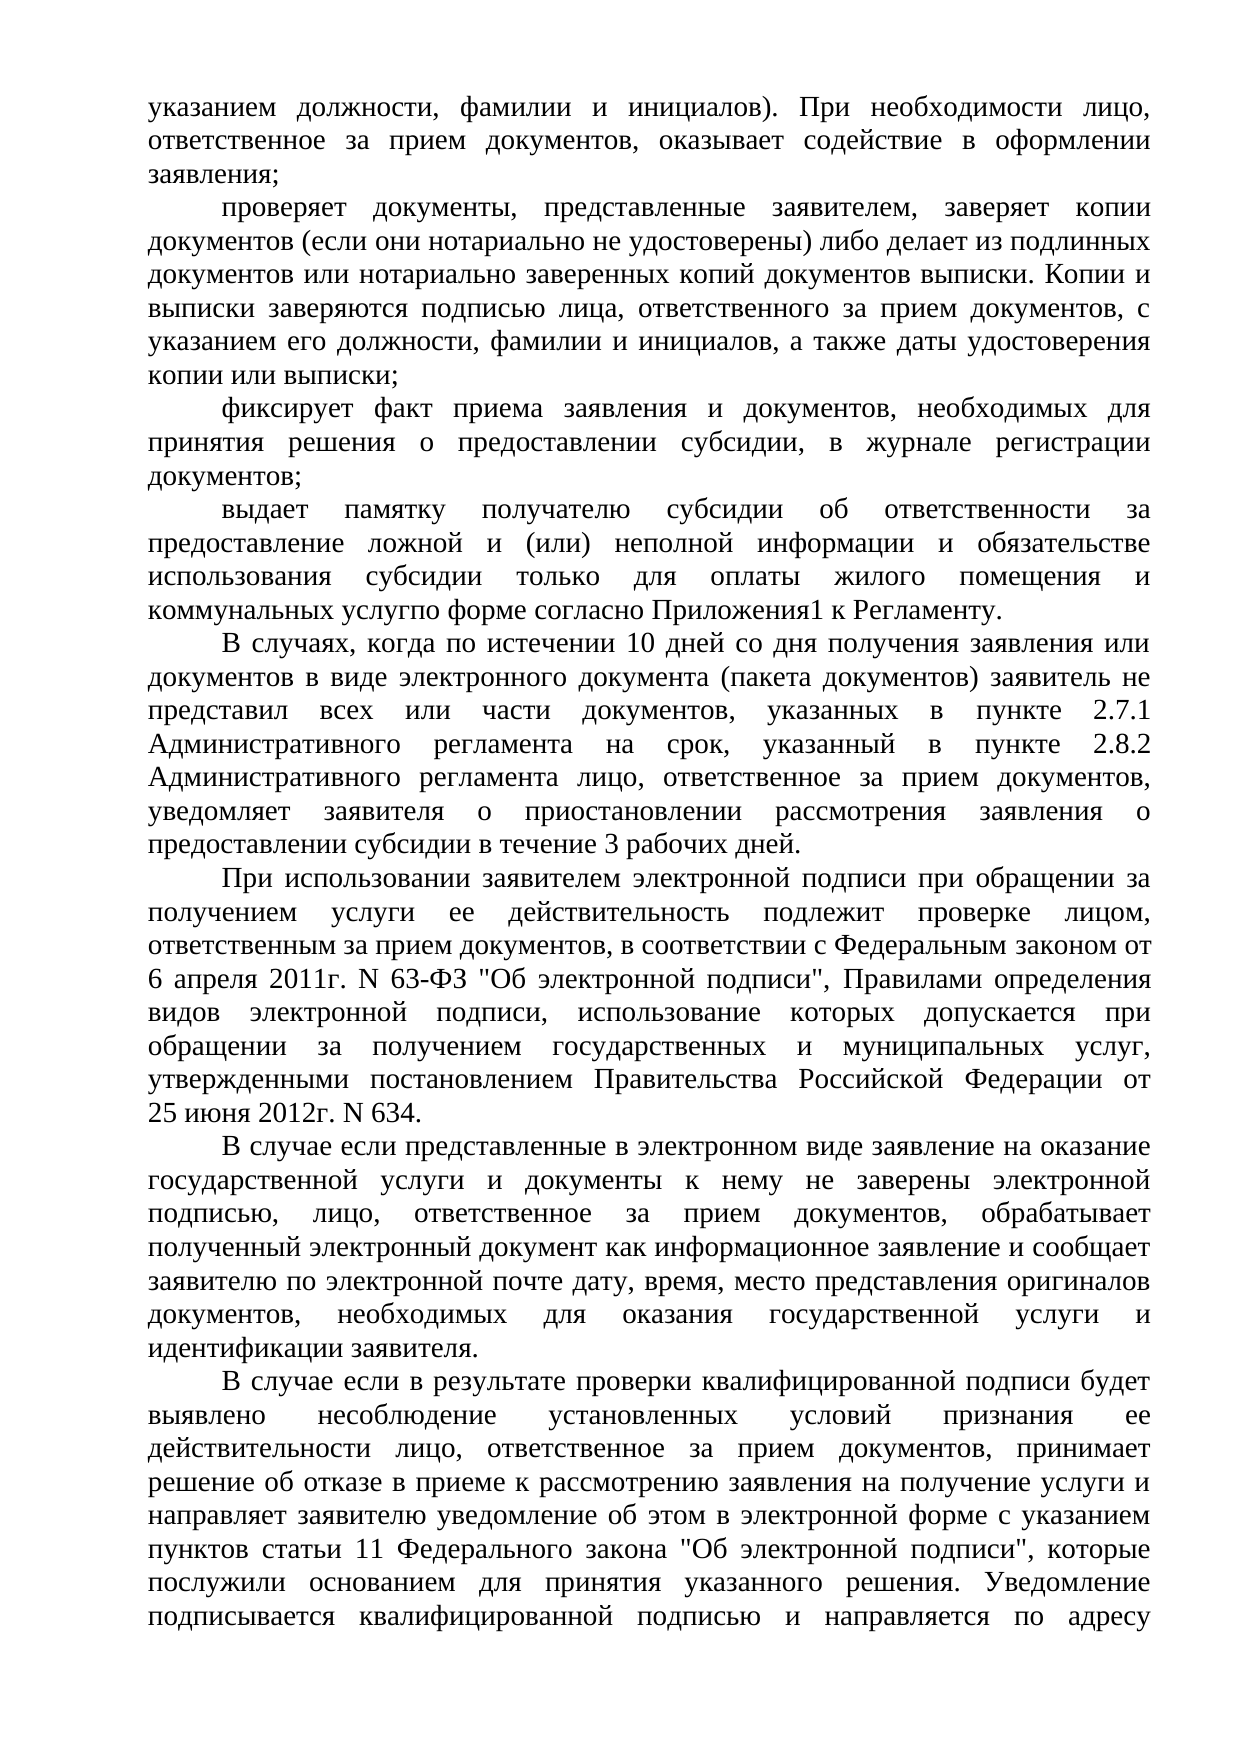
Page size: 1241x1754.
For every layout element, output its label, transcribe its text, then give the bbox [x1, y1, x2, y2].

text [148, 89, 1152, 189]
text В случаях, когда по истечении 10 дней со дня получения заявления или документов в виде электронного документа (пакета документов) заявитель не представил всех или части документов, указанных в пункте 2.7.1 Административного регламента на срок, указанный в пункте 2.8.2 Административного регламента лицо, ответственное за прием документов, уведомляет заявителя о приостановлении рассмотрения заявления о предоставлении субсидии в течение 3 рабочих дней. [148, 625, 1152, 860]
text выдает памятку получателю субсидии об ответственности за предоставление ложной и (или) неполной информации и обязательстве использования субсидии только для оплаты жилого помещения и коммунальных услугпо форме согласно Приложения1 к Регламенту. [148, 491, 1152, 625]
text проверяет документы, представленные заявителем, заверяет копии документов (если они нотариально не удостоверены) либо делает из подлинных документов или нотариально заверенных копий документов выписки. Копии и выписки заверяются подписью лица, ответственного за прием документов, с указанием его должности, фамилии и инициалов, а также даты удостоверения копии или выписки; [148, 189, 1152, 391]
text фиксирует факт приема заявления и документов, необходимых для принятия решения о предоставлении субсидии, в журнале регистрации документов; [148, 391, 1152, 491]
text В случае если представленные в электронном виде заявление на оказание государственной услуги и документы к нему не заверены электронной подписью, лицо, ответственное за прием документов, обрабатывает полученный электронный документ как информационное заявление и сообщает заявителю по электронной почте дату, время, место представления оригиналов документов, необходимых для оказания государственной услуги и идентификации заявителя. [148, 1128, 1152, 1363]
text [148, 1363, 1152, 1632]
text При использовании заявителем электронной подписи при обращении за получением услуги ее действительность подлежит проверке лицом, ответственным за прием документов, в соответствии с Федеральным законом от 6 апреля 2011г. N 63-ФЗ "Об электронной подписи", Правилами определения видов электронной подписи, использование которых допускается при обращении за получением государственных и муниципальных услуг, утвержденными постановлением Правительства Российской Федерации от 25 июня 2012г. N 634. [148, 860, 1152, 1128]
